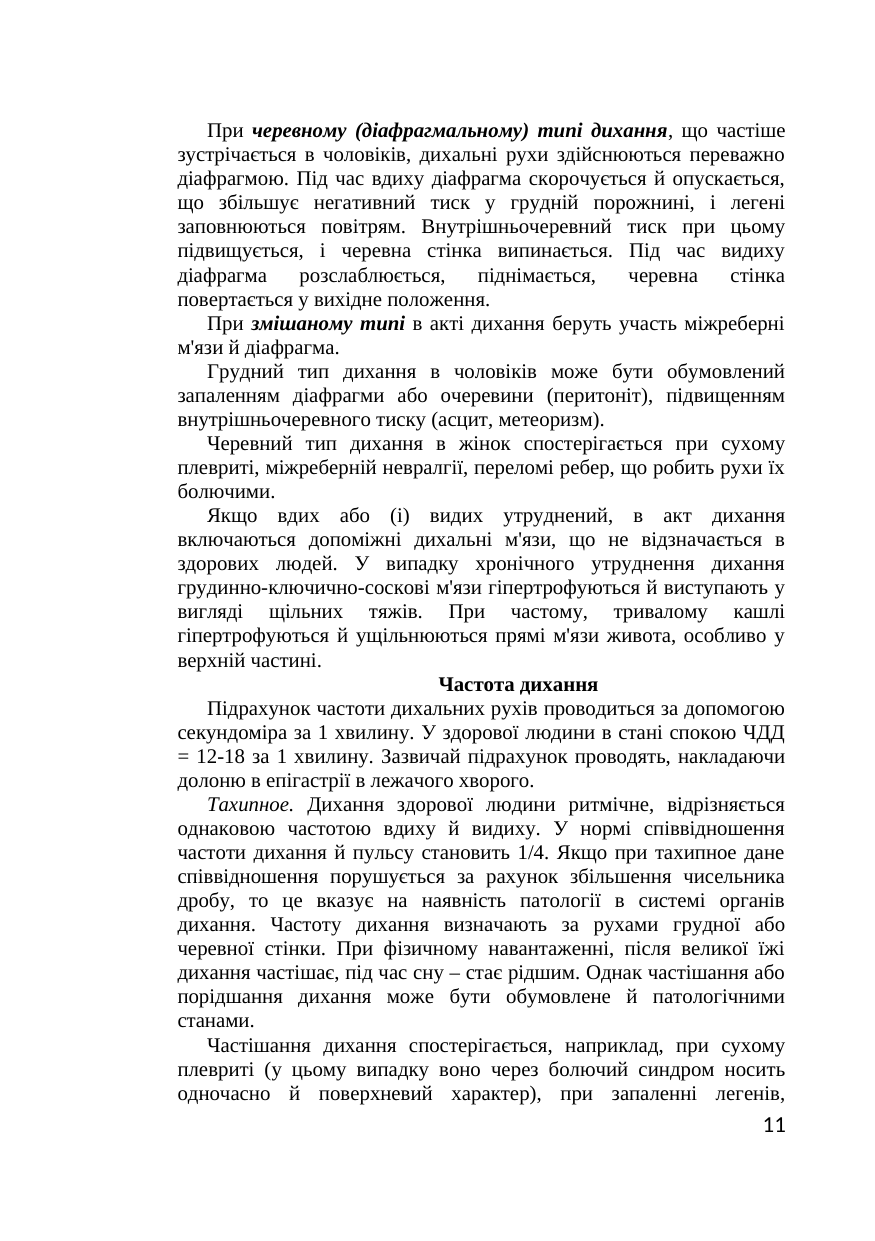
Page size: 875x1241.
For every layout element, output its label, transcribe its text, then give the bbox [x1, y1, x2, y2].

text При змішаному типі в акті дихання беруть участь міжреберні м'язи й діафрагма. [177, 311, 786, 359]
text Тахипное. Дихання здорової людини ритмічне, відрізняється однаковою частотою вдиху й видиху. У нормі співвідношення частоти дихання й пульсу становить 1/4. Якщо при тахипное дане співвідношення порушується за рахунок збільшення чисельника дробу, то це вказує на наявність патології в системі органів дихання. Частоту дихання визначають за рухами грудної або черевної стінки. При фізичному навантаженні, після великої їжі дихання частішає, під час сну – стає рідшим. Однак частішання або порідшання дихання може бути обумовлене й патологічними станами. [177, 792, 786, 1032]
text Якщо вдих або (і) видих утруднений, в акт дихання включаються допоміжні дихальні м'язи, що не відзначається в здорових людей. У випадку хронічного утруднення дихання грудинно-ключично-соскові м'язи гіпертрофуються й виступають у вигляді щільних тяжів. При частому, тривалому кашлі гіпертрофуються й ущільнюються прямі м'язи живота, особливо у верхній частині. [177, 503, 786, 672]
text Частота дихання [177, 672, 786, 696]
text Черевний тип дихання в жінок спостерігається при сухому плевриті, міжреберній невралгії, переломі ребер, що робить рухи їх болючими. [177, 431, 786, 503]
text При черевному (діафрагмальному) типі дихання, що частіше зустрічається в чоловіків, дихальні рухи здійснюються переважно діафрагмою. Під час вдиху діафрагма скорочується й опускається, що збільшує негативний тиск у грудній порожнині, і легені заповнюються повітрям. Внутрішньочеревний тиск при цьому підвищується, і черевна стінка випинається. Під час видиху діафрагма розслаблюється, піднімається, черевна стінка повертається у вихідне положення. [177, 118, 786, 311]
text Підрахунок частоти дихальних рухів проводиться за допомогою секундоміра за 1 хвилину. У здорової людини в стані спокою ЧДД = 12-18 за 1 хвилину. Зазвичай підрахунок проводять, накладаючи долоню в епігастрії в лежачого хворого. [177, 696, 786, 792]
text Грудний тип дихання в чоловіків може бути обумовлений запаленням діафрагми або очеревини (перитоніт), підвищенням внутрішньочеревного тиску (асцит, метеоризм). [177, 359, 786, 431]
